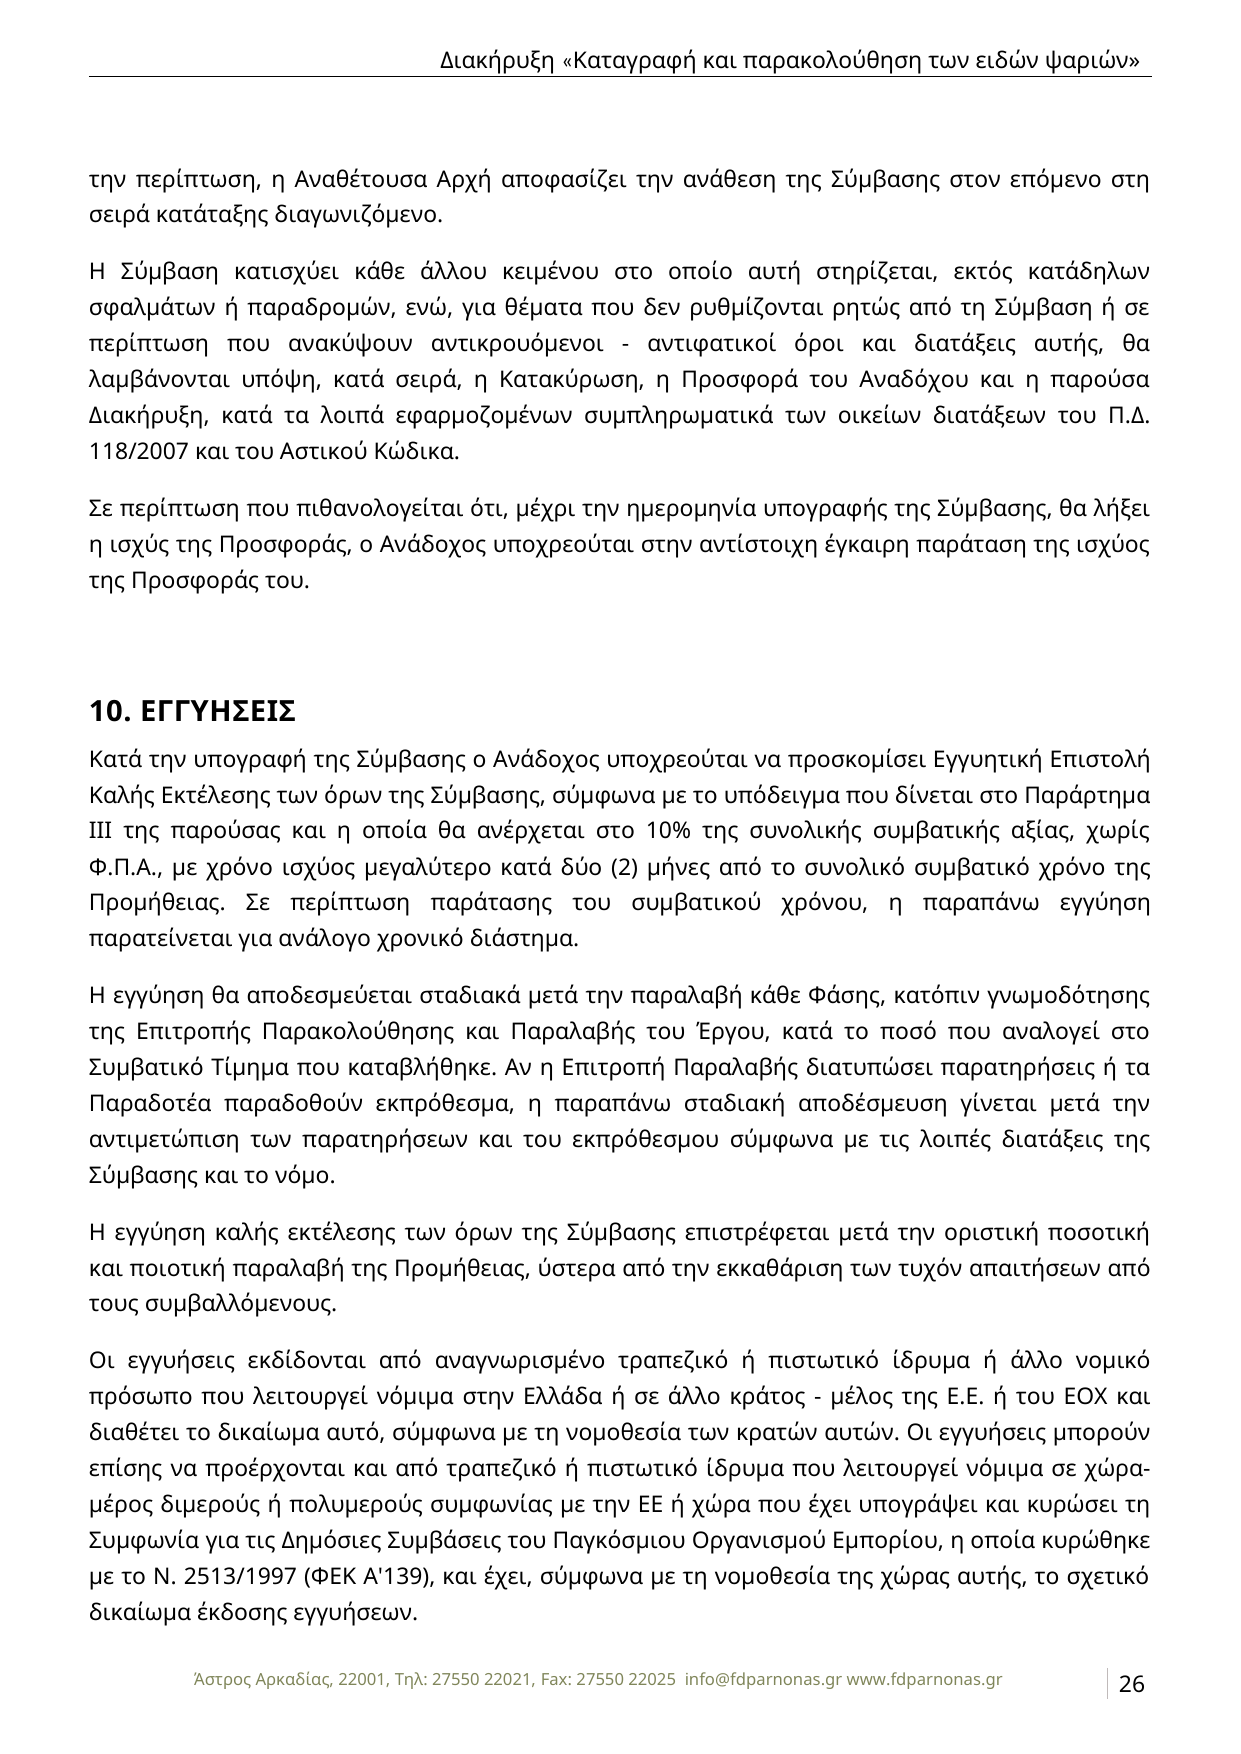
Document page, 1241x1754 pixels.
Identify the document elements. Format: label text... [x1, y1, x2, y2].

text Κατά την υπογραφή της Σύμβασης ο Ανάδοχος υποχρεούται να προσκομίσει Εγγυητική Επιστολή Καλής Εκτέλεσης των όρων της Σύμβασης, σύμφωνα με το υπόδειγμα που δίνεται στο Παράρτημα ΙΙΙ της παρούσας και η οποία θα ανέρχεται στο 10% της συνολικής συμβατικής αξίας, χωρίς Φ.Π.Α., με χρόνο ισχύος μεγαλύτερο κατά δύο (2) μήνες από το συνολικό συμβατικό χρόνο της Προμήθειας. Σε περίπτωση παράτασης του συμβατικού χρόνου, η παραπάνω εγγύηση παρατείνεται για ανάλογο χρονικό διάστημα. [89, 743, 1152, 953]
text 10. ΕΓΓΥΗΣΕΙΣ [89, 690, 1152, 730]
text Η Σύμβαση κατισχύει κάθε άλλου κειμένου στο οποίο αυτή στηρίζεται, εκτός κατάδηλων σφαλμάτων ή παραδρομών, ενώ, για θέματα που δεν ρυθμίζονται ρητώς από τη Σύμβαση ή σε περίπτωση που ανακύψουν αντικρουόμενοι - αντιφατικοί όροι και διατάξεις αυτής, θα λαμβάνονται υπόψη, κατά σειρά, η Κατακύρωση, η Προσφορά του Αναδόχου και η παρούσα Διακήρυξη, κατά τα λοιπά εφαρμοζομένων συμπληρωματικά των οικείων διατάξεων του Π.Δ. 118/2007 και του Αστικού Κώδικα. [89, 255, 1152, 466]
text Οι εγγυήσεις εκδίδονται από αναγνωρισμένο τραπεζικό ή πιστωτικό ίδρυμα ή άλλο νομικό πρόσωπο που λειτουργεί νόμιμα στην Ελλάδα ή σε άλλο κράτος - μέλος της Ε.Ε. ή του ΕΟΧ και διαθέτει το δικαίωμα αυτό, σύμφωνα με τη νομοθεσία των κρατών αυτών. Οι εγγυήσεις μπορούν επίσης να προέρχονται και από τραπεζικό ή πιστωτικό ίδρυμα που λειτουργεί νόμιμα σε χώρα-μέρος διμερούς ή πολυμερούς συμφωνίας με την ΕΕ ή χώρα που έχει υπογράψει και κυρώσει τη Συμφωνία για τις Δημόσιες Συμβάσεις του Παγκόσμιου Οργανισμού Εμπορίου, η οποία κυρώθηκε με το Ν. 2513/1997 (ΦΕΚ Α'139), και έχει, σύμφωνα με τη νομοθεσία της χώρας αυτής, το σχετικό δικαίωμα έκδοσης εγγυήσεων. [89, 1344, 1152, 1627]
text Σε περίπτωση που πιθανολογείται ότι, μέχρι την ημερομηνία υπογραφής της Σύμβασης, θα λήξει η ισχύς της Προσφοράς, ο Ανάδοχος υποχρεούται στην αντίστοιχη έγκαιρη παράταση της ισχύος της Προσφοράς του. [89, 492, 1152, 595]
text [89, 162, 1152, 230]
text Η εγγύηση θα αποδεσμεύεται σταδιακά μετά την παραλαβή κάθε Φάσης, κατόπιν γνωμοδότησης της Επιτροπής Παρακολούθησης και Παραλαβής του Έργου, κατά το ποσό που αναλογεί στο Συμβατικό Τίμημα που καταβλήθηκε. Αν η Επιτροπή Παραλαβής διατυπώσει παρατηρήσεις ή τα Παραδοτέα παραδοθούν εκπρόθεσμα, η παραπάνω σταδιακή αποδέσμευση γίνεται μετά την αντιμετώπιση των παρατηρήσεων και του εκπρόθεσμου σύμφωνα με τις λοιπές διατάξεις της Σύμβασης και το νόμο. [89, 979, 1152, 1190]
text Η εγγύηση καλής εκτέλεσης των όρων της Σύμβασης επιστρέφεται μετά την οριστική ποσοτική και ποιοτική παραλαβή της Προμήθειας, ύστερα από την εκκαθάριση των τυχόν απαιτήσεων από τους συμβαλλόμενους. [89, 1216, 1152, 1319]
